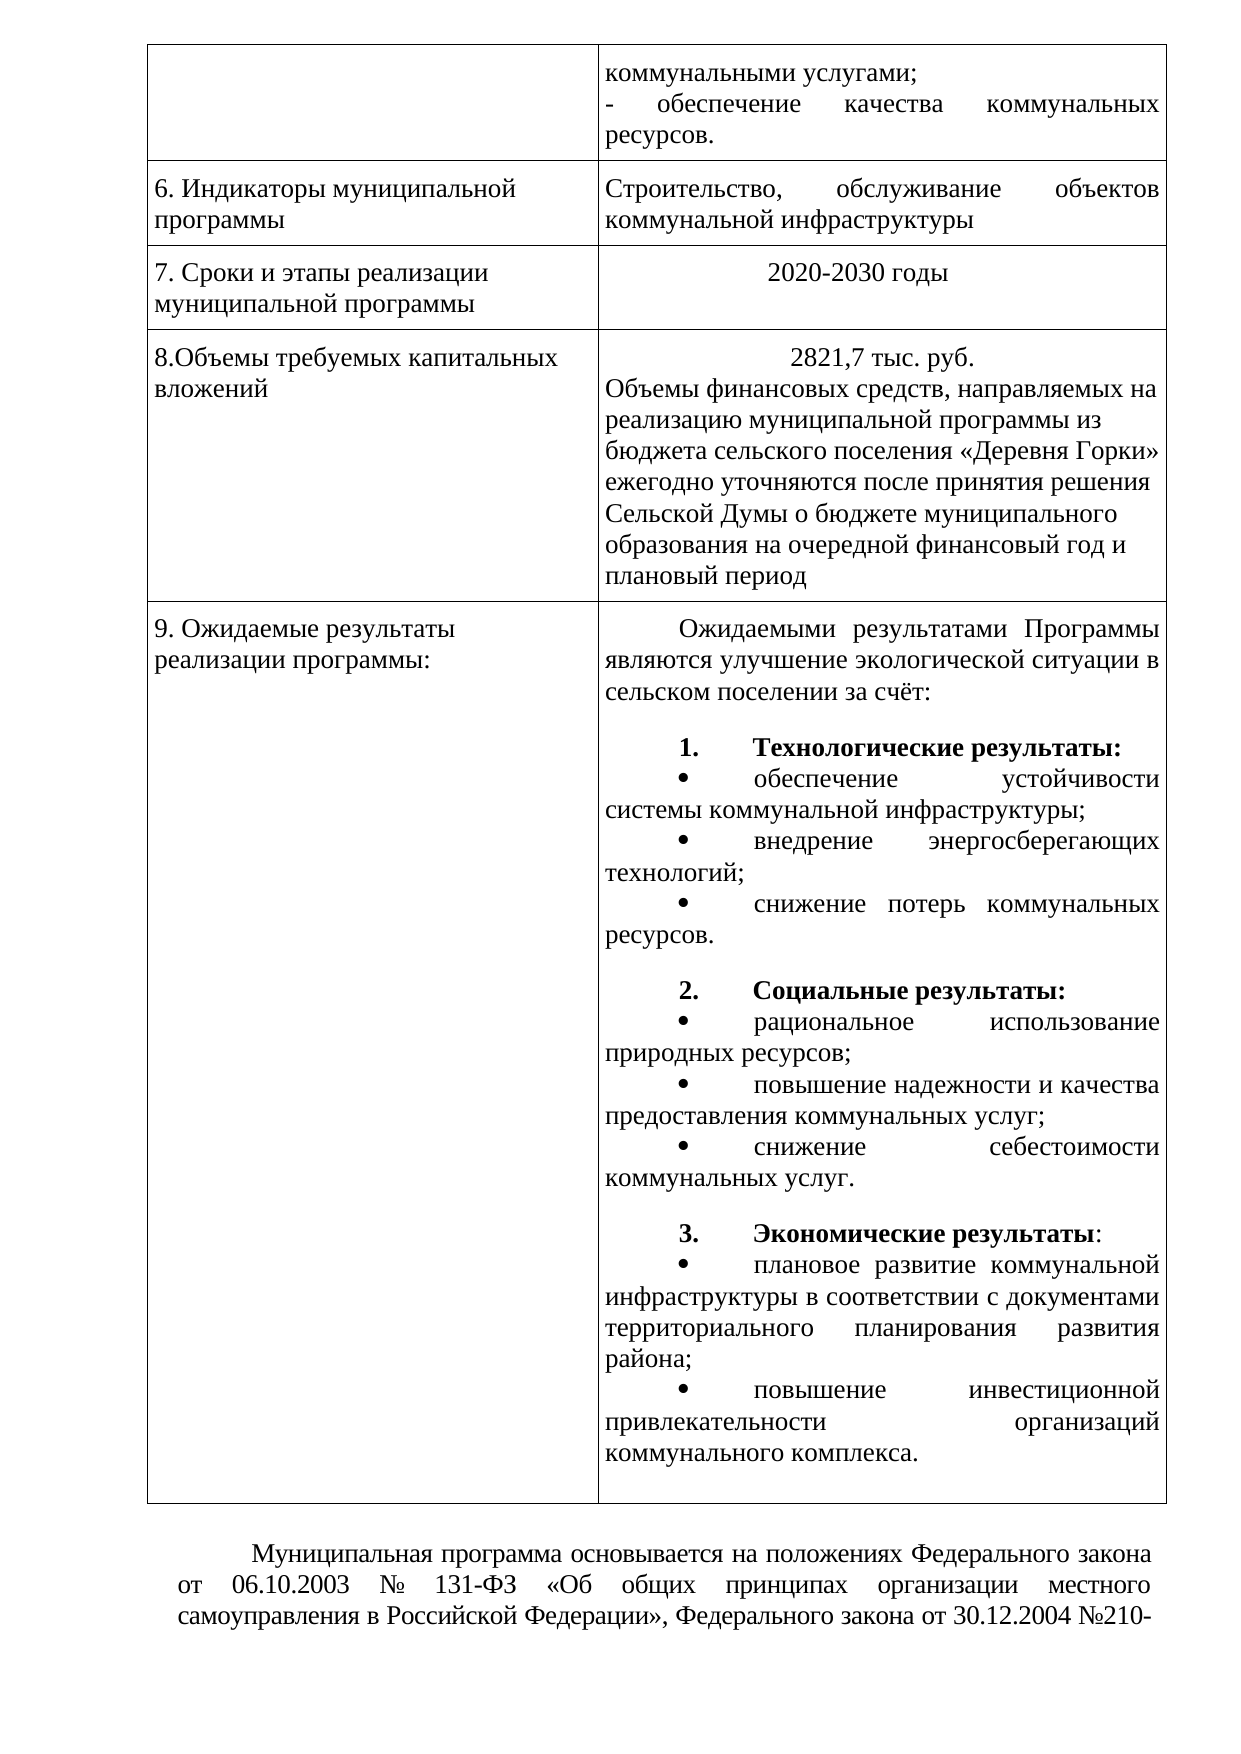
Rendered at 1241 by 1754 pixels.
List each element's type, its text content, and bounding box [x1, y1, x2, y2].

table_cell 2821,7 тыс. руб. Объемы финансовых средств, направляемых на реализацию муниципальной программы из бюджета сельского поселения «Деревня Горки» ежегодно уточняются после принятия решения Сельской Думы о бюджете муниципального образования на очередной финансовый год и плановый период [599, 330, 1166, 601]
table_cell Ожидаемыми результатами Программы являются улучшение экологической ситуации в сельском поселении за счёт: 1. Технологические результаты: обеспечение устойчивости системы коммунальной инфраструктуры; внедрение энергосберегающих технологий; снижение потерь коммунальных ресурсов. 2. Социальные результаты: рациональное использование природных ресурсов; повышение надежности и качества предоставления коммунальных услуг; снижение себестоимости коммунальных услуг. 3. Экономические результаты: плановое развитие коммунальной инфраструктуры в соответствии с документами территориального планирования развития района; повышение инвестиционной привлекательности организаций коммунального комплекса. [599, 602, 1166, 1502]
table_cell 6. Индикаторы муниципальной программы [148, 161, 598, 245]
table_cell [148, 45, 598, 160]
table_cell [599, 45, 1166, 160]
table_cell 7. Сроки и этапы реализации муниципальной программы [148, 246, 598, 329]
table_cell 8.Объемы требуемых капитальных вложений [148, 330, 598, 601]
table_cell 9. Ожидаемые результаты реализации программы: [148, 602, 598, 1502]
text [177, 1537, 1152, 1631]
table_cell 2020-2030 годы [599, 246, 1166, 329]
table_cell Строительство, обслуживание объектов коммунальной инфраструктуры [599, 161, 1166, 245]
